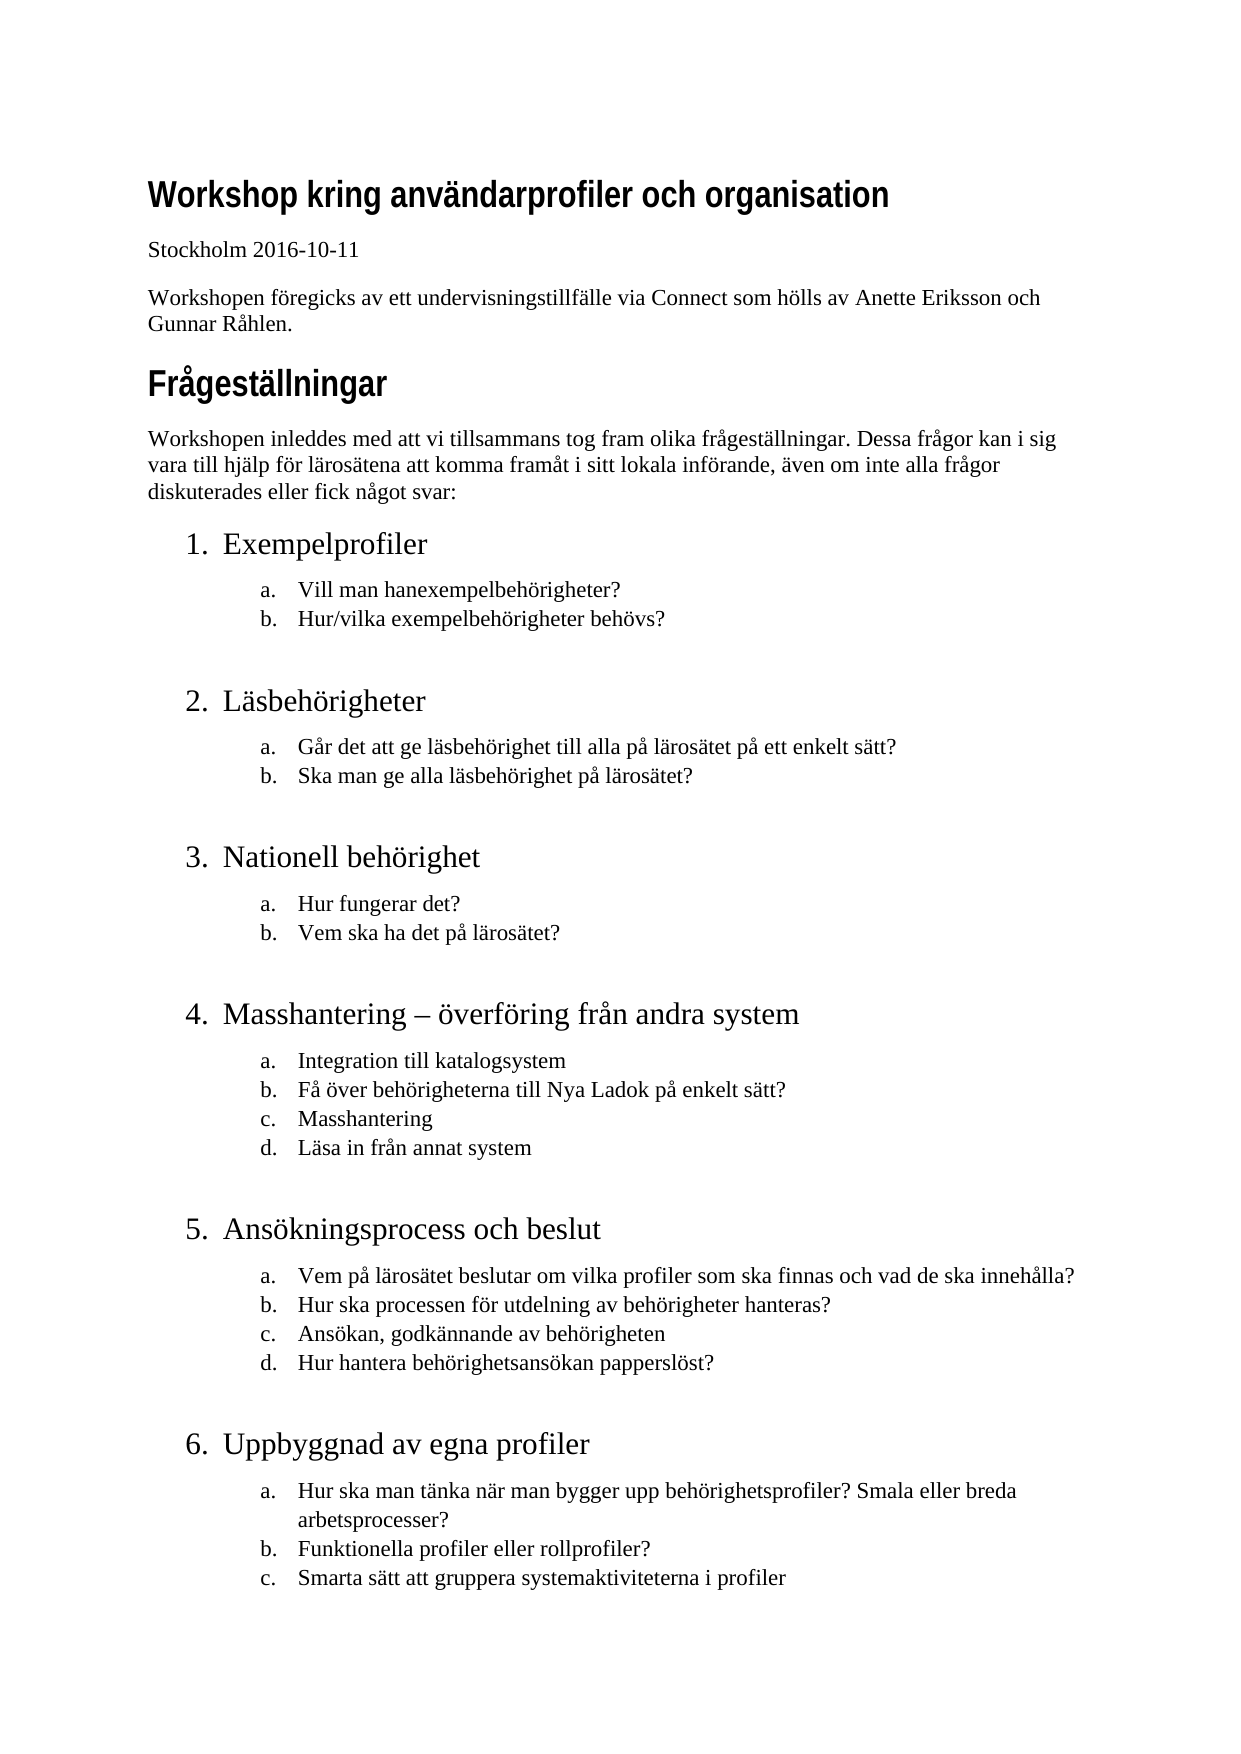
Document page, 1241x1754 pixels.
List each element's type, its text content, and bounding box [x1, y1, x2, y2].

subtitle Uppbyggnad av egna profiler [185, 1426, 1093, 1462]
list Ska man ge alla läsbehörighet på lärosätet? [260, 759, 1093, 789]
list Ansökan, godkännande av behörigheten [260, 1317, 1093, 1346]
list Få över behörigheterna till Nya Ladok på enkelt sätt? [260, 1073, 1093, 1102]
subtitle Masshantering – överföring från andra system [185, 995, 1093, 1031]
list Masshantering [260, 1102, 1093, 1131]
text Workshopen föregicks av ett undervisningstillfälle via Connect som hölls av Anette Eriksson och Gunnar Råhlen. [148, 284, 1093, 336]
list Hur ska man tänka när man bygger upp behörighetsprofiler? Smala eller breda arbetsprocesser? [260, 1474, 1093, 1532]
subtitle Ansökningsprocess och beslut [185, 1211, 1093, 1246]
subtitle Nationell behörighet [185, 839, 1093, 874]
list Vem på lärosätet beslutar om vilka profiler som ska finnas och vad de ska innehålla? [260, 1259, 1093, 1288]
list Smarta sätt att gruppera systemaktiviteterna i profiler [260, 1562, 1093, 1591]
list Vem ska ha det på lärosätet? [260, 916, 1093, 945]
list Hur hantera behörighetsansökan papperslöst? [260, 1346, 1093, 1376]
text Workshopen inleddes med att vi tillsammans tog fram olika frågeställningar. Dessa frågor kan i sig vara till hjälp för lärosätena att komma framåt i sitt lokala införande, även om inte alla frågor diskuterades eller fick något svar: [148, 425, 1093, 504]
list Hur/vilka exempelbehörigheter behövs? [260, 603, 1093, 632]
subtitle Frågeställningar [148, 361, 1093, 404]
list Hur fungerar det? [260, 887, 1093, 916]
list Integration till katalogsystem [260, 1044, 1093, 1073]
subtitle Exempelprofiler [185, 525, 1093, 561]
list Vill man hanexempelbehörigheter? [260, 573, 1093, 603]
subtitle Workshop kring användarprofiler och organisation [148, 173, 1093, 216]
list Läsa in från annat system [260, 1131, 1093, 1161]
list Går det att ge läsbehörighet till alla på lärosätet på ett enkelt sätt? [260, 730, 1093, 759]
subtitle Läsbehörigheter [185, 682, 1093, 718]
text Stockholm 2016-10-11 [148, 236, 1093, 263]
list Hur ska processen för utdelning av behörigheter hanteras? [260, 1288, 1093, 1317]
list Funktionella profiler eller rollprofiler? [260, 1532, 1093, 1562]
